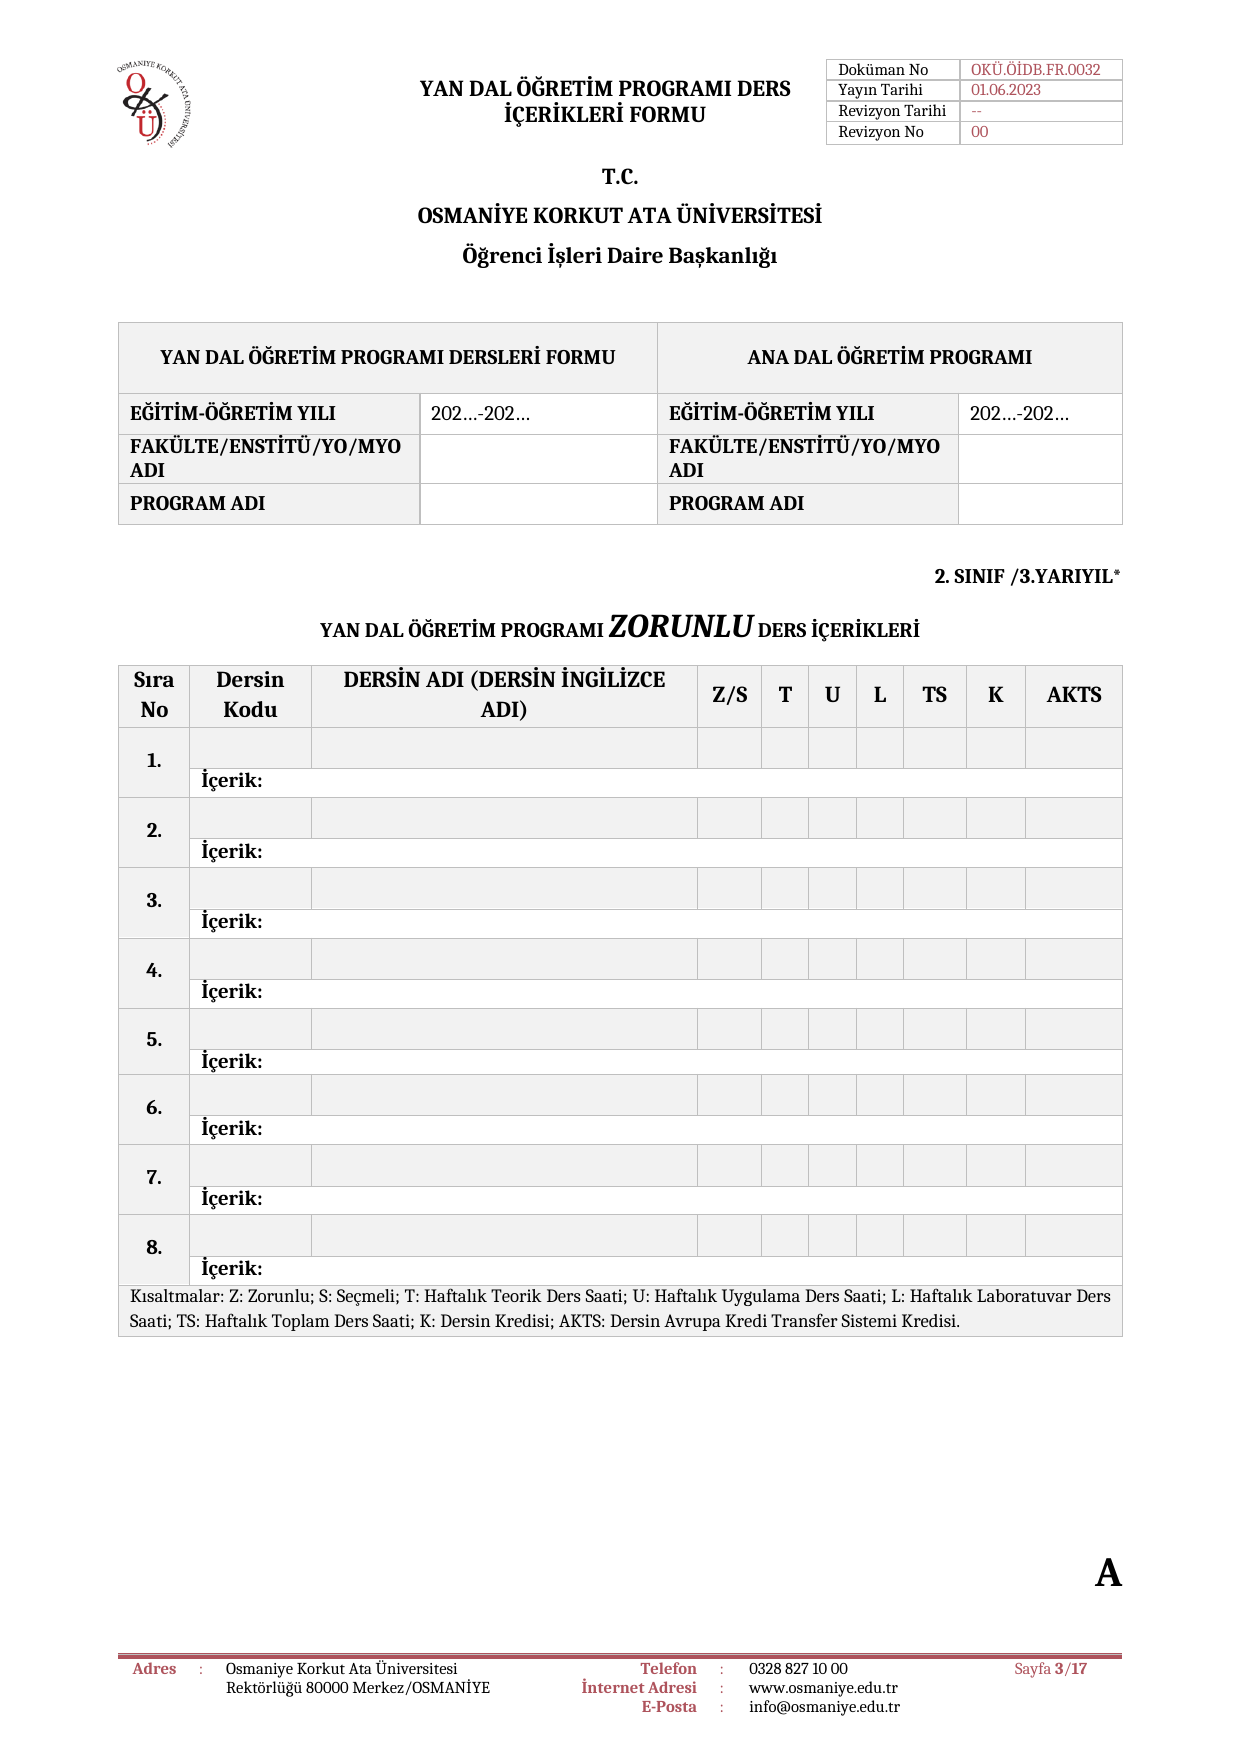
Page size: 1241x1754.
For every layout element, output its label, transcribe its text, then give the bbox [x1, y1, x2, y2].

table_header TS [904, 666, 966, 727]
table_cell [1026, 1145, 1122, 1186]
table_header Dersin Kodu [190, 666, 311, 727]
table_cell [312, 1009, 697, 1049]
table_cell 3. [119, 868, 189, 937]
table_cell [857, 728, 903, 768]
text Öğrenci İşleri Daire Başkanlığı [118, 243, 1122, 269]
text YAN DAL ÖĞRETİM PROGRAMI ZORUNLU DERS İÇERİKLERİ [118, 607, 1122, 646]
table_cell [762, 1075, 808, 1115]
table_cell [809, 1215, 856, 1256]
table_header ANA DAL ÖĞRETİM PROGRAMI [658, 323, 1122, 393]
table_cell PROGRAM ADI [119, 484, 419, 524]
table_cell İçerik: [190, 1257, 1122, 1284]
table_cell [190, 1215, 311, 1256]
table_cell [762, 728, 808, 768]
table_cell PROGRAM ADI [658, 484, 958, 524]
table_cell [698, 1009, 761, 1049]
table_cell [1026, 1075, 1122, 1115]
table_cell [809, 1075, 856, 1115]
table_cell İçerik: [190, 1187, 1122, 1214]
table_cell [762, 1215, 808, 1256]
table_cell EĞİTİM-ÖĞRETİM YILI [658, 394, 958, 434]
table_cell [959, 435, 1122, 483]
table_cell 1. [119, 728, 189, 797]
table_header Z/S [698, 666, 761, 727]
table_cell [698, 1215, 761, 1256]
table_cell [809, 728, 856, 768]
table_cell [312, 868, 697, 908]
table_cell [857, 939, 903, 979]
table_header T [762, 666, 808, 727]
table_cell [809, 939, 856, 979]
table_cell [967, 1075, 1025, 1115]
table_header YAN DAL ÖĞRETİM PROGRAMI DERSLERİ FORMU [119, 323, 657, 393]
table_header AKTS [1026, 666, 1122, 727]
table_cell [1026, 1009, 1122, 1049]
table_cell [809, 868, 856, 908]
table_cell İçerik: [190, 1116, 1122, 1144]
table_cell [698, 728, 761, 768]
table_cell [762, 798, 808, 838]
table_cell 7. [119, 1145, 189, 1214]
table_cell [857, 1075, 903, 1115]
table_cell [904, 939, 966, 979]
table_cell [762, 1145, 808, 1186]
table_cell Kısaltmalar: Z: Zorunlu; S: Seçmeli; T: Haftalık Teorik Ders Saati; U: Haftalık Uygulama Ders Saati; L: Haftalık Laboratuvar Ders Saati; TS: Haftalık Toplam Ders Saati; K: Dersin Kredisi; AKTS: Dersin Avrupa Kredi Transfer Sistemi Kredisi. [119, 1286, 1122, 1336]
table_cell [312, 1215, 697, 1256]
table_cell [857, 798, 903, 838]
table_cell [421, 484, 657, 524]
table_cell [190, 939, 311, 979]
table_cell [857, 1145, 903, 1186]
table_cell 2. [119, 798, 189, 867]
table_cell [967, 939, 1025, 979]
table_cell [857, 1009, 903, 1049]
table_cell [762, 868, 808, 908]
table_cell [1026, 798, 1122, 838]
table_cell [312, 728, 697, 768]
picture [117, 60, 191, 148]
table_cell 202…-202… [421, 394, 657, 434]
table_cell 6. [119, 1075, 189, 1144]
table_cell [312, 798, 697, 838]
table_cell [190, 728, 311, 768]
text OSMANİYE KORKUT ATA ÜNİVERSİTESİ [118, 203, 1122, 230]
table_cell [967, 798, 1025, 838]
table_cell [312, 1075, 697, 1115]
table_cell İçerik: [190, 980, 1122, 1008]
table_cell [904, 868, 966, 908]
table_cell [967, 1009, 1025, 1049]
table_cell [1026, 728, 1122, 768]
text T.C. [118, 164, 1122, 190]
table_cell [698, 868, 761, 908]
table_cell [857, 1215, 903, 1256]
table_cell İçerik: [190, 839, 1122, 867]
table_cell [1026, 1215, 1122, 1256]
table_cell [698, 798, 761, 838]
table_cell 8. [119, 1215, 189, 1284]
table_cell [312, 1145, 697, 1186]
table_cell [190, 1009, 311, 1049]
table_cell İçerik: [190, 910, 1122, 937]
table_cell 5. [119, 1009, 189, 1074]
table_cell [698, 939, 761, 979]
table_cell FAKÜLTE/ENSTİTÜ/YO/MYO ADI [658, 435, 958, 483]
table_cell EĞİTİM-ÖĞRETİM YILI [119, 394, 419, 434]
table_cell [190, 868, 311, 908]
table_cell [959, 484, 1122, 524]
table_cell [190, 798, 311, 838]
text 2. SINIF /3.YARIYIL* [118, 565, 1122, 589]
table_cell 4. [119, 939, 189, 1008]
table_cell [967, 868, 1025, 908]
table_cell [190, 1145, 311, 1186]
table_cell [904, 1145, 966, 1186]
table_header U [809, 666, 856, 727]
table_header Sıra No [119, 666, 189, 727]
table_cell FAKÜLTE/ENSTİTÜ/YO/MYO ADI [119, 435, 419, 483]
table_cell [698, 1145, 761, 1186]
table_cell [904, 1009, 966, 1049]
table_cell [904, 728, 966, 768]
table_header DERSİN ADI (DERSİN İNGİLİZCE ADI) [312, 666, 697, 727]
table_cell [1026, 939, 1122, 979]
table_cell [312, 939, 697, 979]
text A [118, 1549, 1122, 1597]
table_header K [967, 666, 1025, 727]
table_cell [904, 1075, 966, 1115]
table_cell [904, 1215, 966, 1256]
table_cell [967, 728, 1025, 768]
table_cell [698, 1075, 761, 1115]
table_cell [809, 798, 856, 838]
table_header L [857, 666, 903, 727]
table_cell [967, 1215, 1025, 1256]
table_cell 202…-202… [959, 394, 1122, 434]
table_cell İçerik: [190, 769, 1122, 797]
table_cell [762, 1009, 808, 1049]
table_cell [421, 435, 657, 483]
table_cell [1026, 868, 1122, 908]
table_cell [967, 1145, 1025, 1186]
table_cell [762, 939, 808, 979]
table_cell [904, 798, 966, 838]
table_cell [809, 1145, 856, 1186]
table_cell [809, 1009, 856, 1049]
table_cell [190, 1075, 311, 1115]
table_cell [857, 868, 903, 908]
